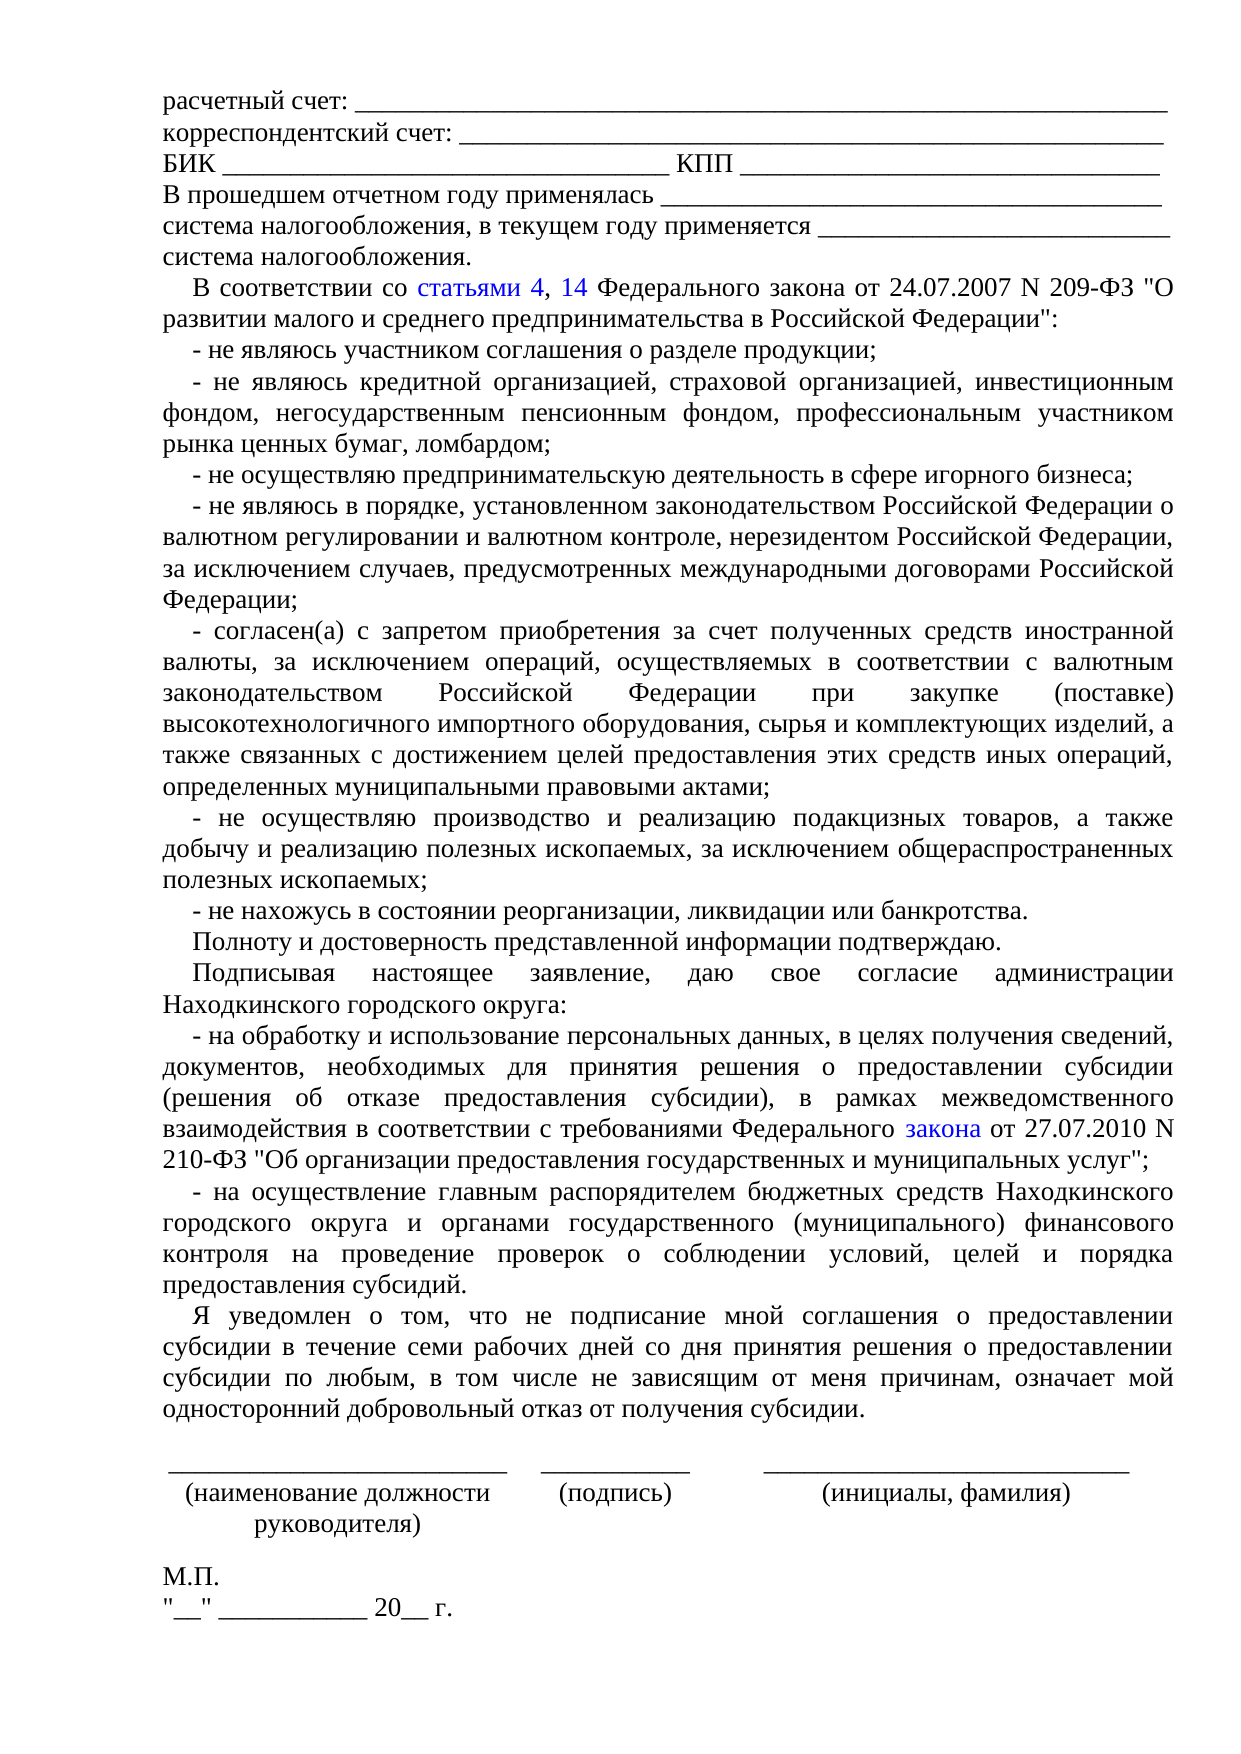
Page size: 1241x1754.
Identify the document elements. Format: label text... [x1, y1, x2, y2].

table_cell _________________________ (наименование должности руководителя) [156, 1434, 519, 1549]
table_cell М.П. "__" ___________ 20__ г. [156, 1549, 1181, 1633]
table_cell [156, 74, 1181, 1434]
table_cell ___________________________ (инициалы, фамилия) [711, 1434, 1181, 1549]
table_cell ___________ (подпись) [519, 1434, 711, 1549]
